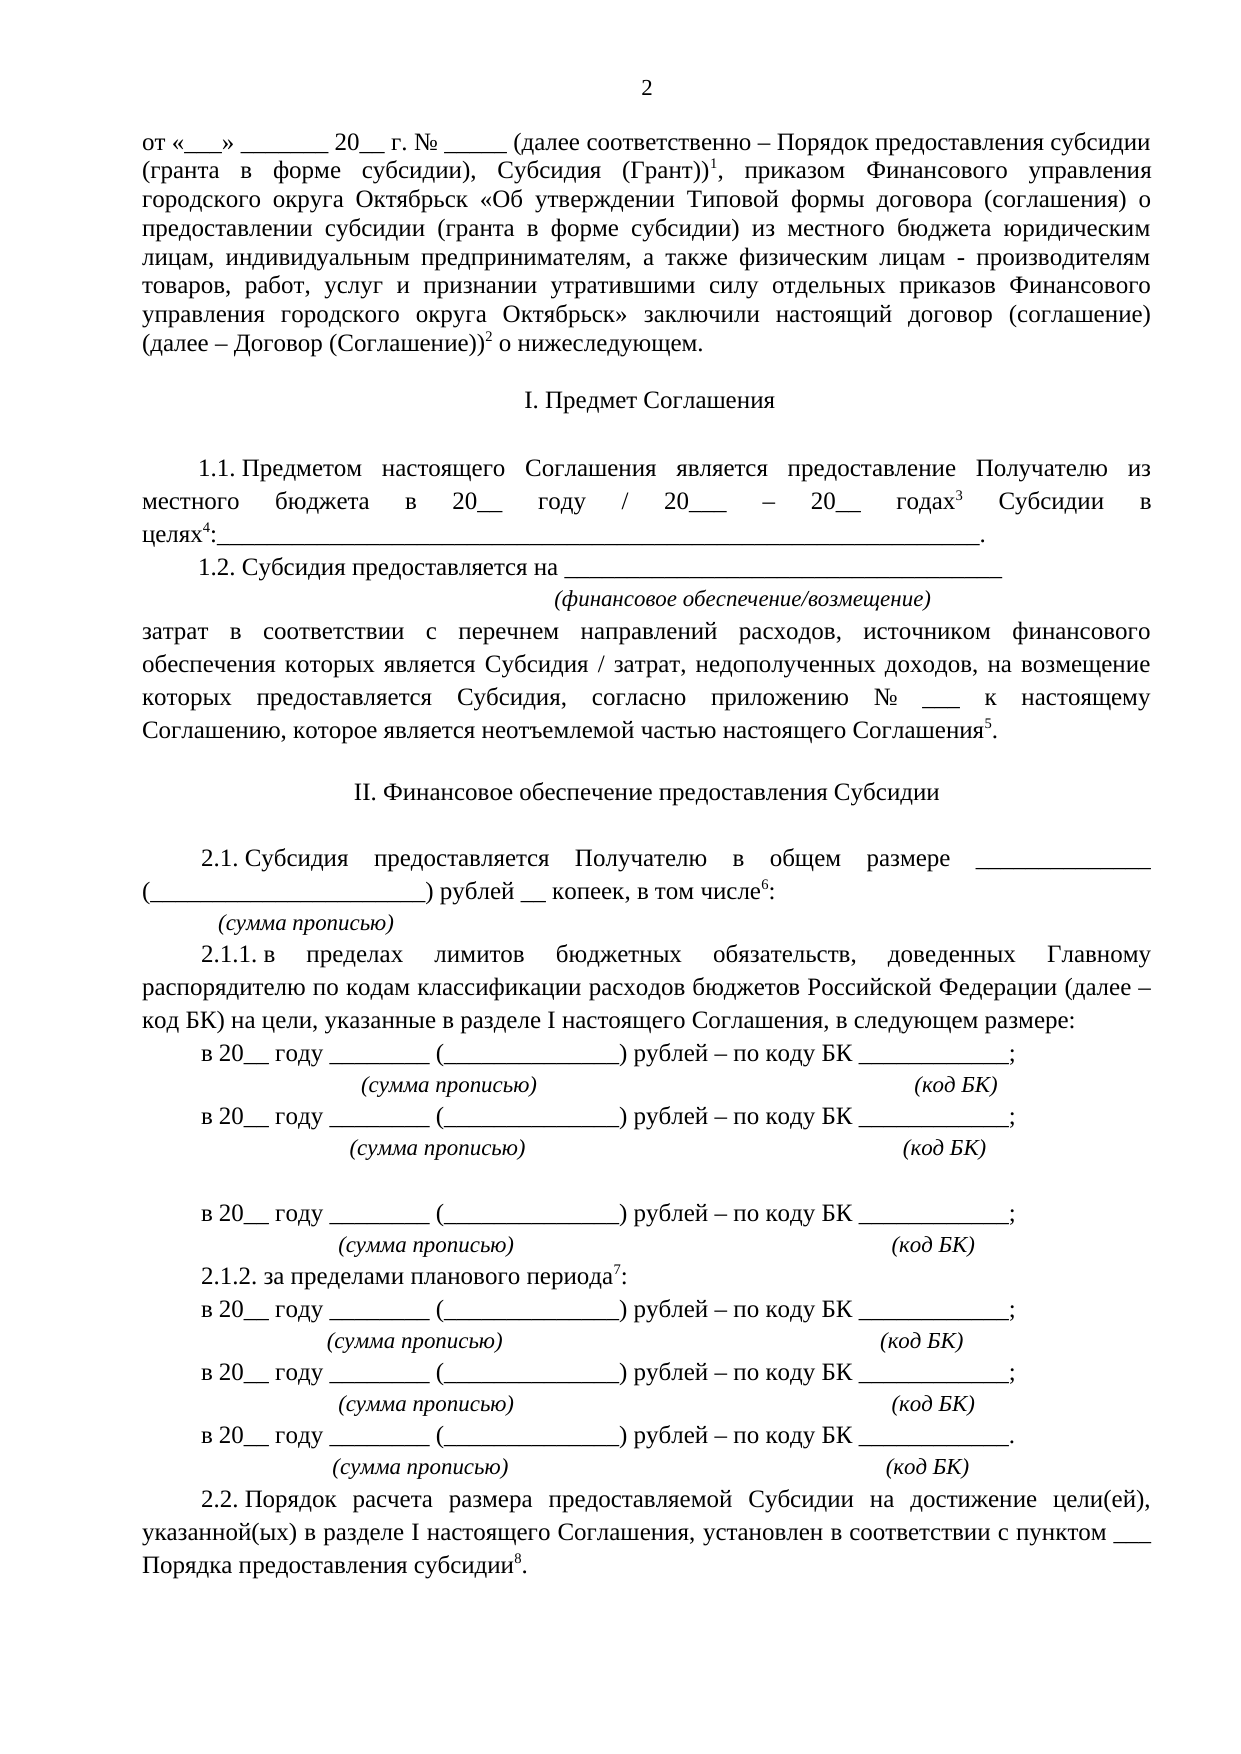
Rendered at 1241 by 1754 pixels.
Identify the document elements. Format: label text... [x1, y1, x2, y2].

text 1.1. Предметом настоящего Соглашения является предоставление Получателю из местного бюджета в 20__ году / 20___ – 20__ годах Субсидии в целях:_____________________________________________________________. [142, 453, 1152, 548]
text (сумма прописью) (код БК) [142, 1390, 1152, 1417]
text в 20__ году ________ (______________) рублей – по коду БК ____________; [142, 1357, 1152, 1386]
text в 20__ году ________ (______________) рублей – по коду БК ____________; [142, 1101, 1152, 1130]
text 1.2. Субсидия предоставляется на ___________________________________ [142, 552, 1152, 581]
text затрат в соответствии с перечнем направлений расходов, источником финансового обеспечения которых является Субсидия / затрат, недополученных доходов, на возмещение которых предоставляется Субсидия, согласно приложению № ___ к настоящему Соглашению, которое является неотъемлемой частью настоящего Соглашения. [142, 616, 1152, 744]
text 2.1.1. в пределах лимитов бюджетных обязательств, доведенных Главному распорядителю по кодам классификации расходов бюджетов Российской Федерации (далее – код БК) на цели, указанные в разделе I настоящего Соглашения, в следующем размере: [142, 939, 1152, 1034]
text в 20__ году ________ (______________) рублей – по коду БК ____________; [142, 1294, 1152, 1323]
text (сумма прописью) (код БК) [142, 1327, 1152, 1353]
text (финансовое обеспечение/возмещение) [142, 585, 1152, 612]
text в 20__ году ________ (______________) рублей – по коду БК ____________; [142, 1038, 1152, 1067]
text I. Предмет Соглашения [148, 385, 1152, 414]
text от «___» _______ 20__ г. № _____ (далее соответственно – Порядок предоставления субсидии (гранта в форме субсидии), Субсидия (Грант)), приказом Финансового управления городского округа Октябрьск «Об утверждении Типовой формы договора (соглашения) о предоставлении субсидии (гранта в форме субсидии) из местного бюджета юридическим лицам, индивидуальным предпринимателям, а также физическим лицам - производителям товаров, работ, услуг и признании утратившими силу отдельных приказов Финансового управления городского округа Октябрьск» заключили настоящий договор (соглашение) (далее – Договор (Соглашение)) о нижеследующем. [142, 127, 1152, 357]
text (сумма прописью) (код БК) [142, 1071, 1152, 1098]
text 2.2. Порядок расчета размера предоставляемой Субсидии на достижение цели(ей), указанной(ых) в разделе I настоящего Соглашения, установлен в соответствии с пунктом ___ Порядка предоставления субсидии. [142, 1484, 1152, 1578]
text 2.1. Субсидия предоставляется Получателю в общем размере ______________ (______________________) рублей __ копеек, в том числе: [142, 843, 1152, 905]
text (сумма прописью) (код БК) [142, 1231, 1152, 1257]
text (сумма прописью) (код БК) [142, 1453, 1152, 1480]
text в 20__ году ________ (______________) рублей – по коду БК ____________; [142, 1198, 1152, 1226]
text 2.1.2. за пределами планового периода: [142, 1261, 1152, 1290]
text (сумма прописью) [142, 909, 1152, 935]
text (сумма прописью) (код БК) [142, 1134, 1152, 1161]
text II. Финансовое обеспечение предоставления Субсидии [142, 777, 1152, 806]
text в 20__ году ________ (______________) рублей – по коду БК ____________. [142, 1420, 1152, 1449]
